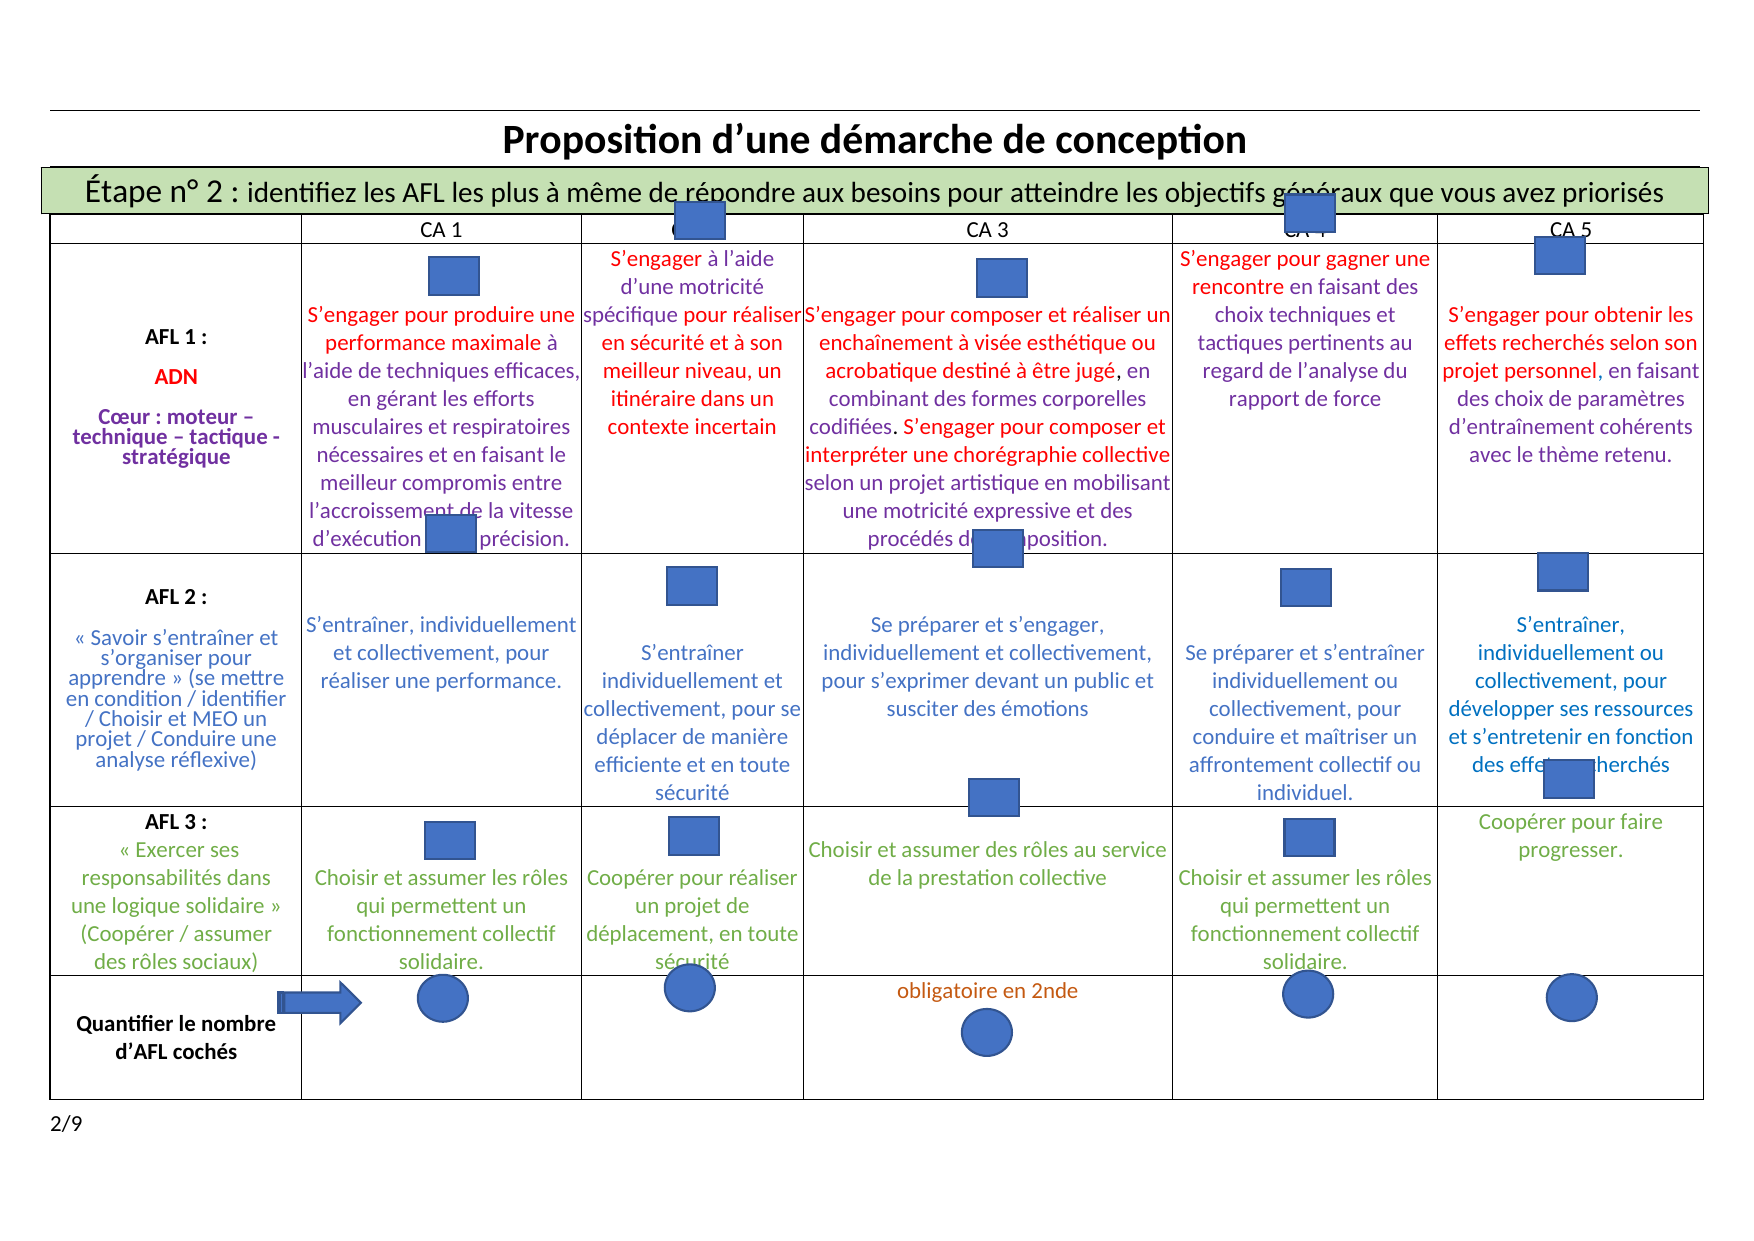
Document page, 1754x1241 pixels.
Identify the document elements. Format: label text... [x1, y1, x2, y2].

table_header CA 2 [582, 215, 803, 243]
table_cell [1173, 976, 1437, 1099]
table_cell S’engager à l’aide d’une motricité spécifique pour réaliser en sécurité et à son meilleur niveau, un itinéraire dans un contexte incertain [582, 244, 803, 553]
table_cell [582, 976, 803, 1099]
table_cell AFL 3 : « Exercer ses responsabilités dans une logique solidaire » (Coopérer / assumer des rôles sociaux) [51, 807, 301, 975]
table_cell Se préparer et s’engager, individuellement et collectivement, pour s’exprimer devant un public et susciter des émotions [804, 554, 1172, 806]
table_cell S’entraîner individuellement et collectivement, pour se déplacer de manière efficiente et en toute sécurité [582, 554, 803, 806]
text Proposition d’une démarche de conception [50, 111, 1700, 166]
table_cell S’entraîner, individuellement ou collectivement, pour développer ses ressources et s’entretenir en fonction des effets recherchés [1438, 554, 1703, 806]
table_cell S’engager pour obtenir les effets recherchés selon son projet personnel, en faisant des choix de paramètres d’entraînement cohérents avec le thème retenu. [1438, 244, 1703, 553]
table_header CA 4 [1173, 215, 1437, 243]
table_cell Choisir et assumer les rôles qui permettent un fonctionnement collectif solidaire. [1173, 807, 1437, 975]
table_cell [1438, 976, 1703, 1099]
table_cell AFL 1 : ADN Cœur : moteur – technique – tactique - stratégique [51, 244, 301, 553]
table_header [51, 215, 301, 243]
table_cell Choisir et assumer les rôles qui permettent un fonctionnement collectif solidaire. [302, 807, 581, 975]
table_header CA 3 [804, 215, 1172, 243]
table_cell AFL 2 : « Savoir s’entraîner et s’organiser pour apprendre » (se mettre en condition / identifier / Choisir et MEO un projet / Conduire une analyse réflexive) [51, 554, 301, 806]
table_cell [302, 976, 581, 1099]
table_cell S’engager pour gagner une rencontre en faisant des choix techniques et tactiques pertinents au regard de l’analyse du rapport de force [1173, 244, 1437, 553]
table_cell Choisir et assumer des rôles au service de la prestation collective [804, 807, 1172, 975]
table_cell Quantifier le nombre d’AFL cochés [51, 976, 301, 1099]
table_header CA 1 [302, 215, 581, 243]
table_header CA 5 [1438, 215, 1703, 243]
table_cell S’entraîner, individuellement et collectivement, pour réaliser une performance. [302, 554, 581, 806]
table_cell S’engager pour composer et réaliser un enchaînement à visée esthétique ou acrobatique destiné à être jugé, en combinant des formes corporelles codifiées. S’engager pour composer et interpréter une chorégraphie collective selon un projet artistique en mobilisant une motricité expressive et des procédés de composition. [804, 244, 1172, 553]
table_cell obligatoire en 2nde [804, 976, 1172, 1099]
table_cell Coopérer pour faire progresser. [1438, 807, 1703, 975]
table_cell Se préparer et s’entraîner individuellement ou collectivement, pour conduire et maîtriser un affrontement collectif ou individuel. [1173, 554, 1437, 806]
table_cell Coopérer pour réaliser un projet de déplacement, en toute sécurité [582, 807, 803, 975]
table_cell S’engager pour produire une performance maximale à l’aide de techniques efficaces, en gérant les efforts musculaires et respiratoires nécessaires et en faisant le meilleur compromis entre l’accroissement de la vitesse d’exécution et de précision. [302, 244, 581, 553]
text Étape n° 2 : identifiez les AFL les plus à même de répondre aux besoins pour atteindre les objectifs généraux que vous avez priorisés [42, 168, 1708, 213]
